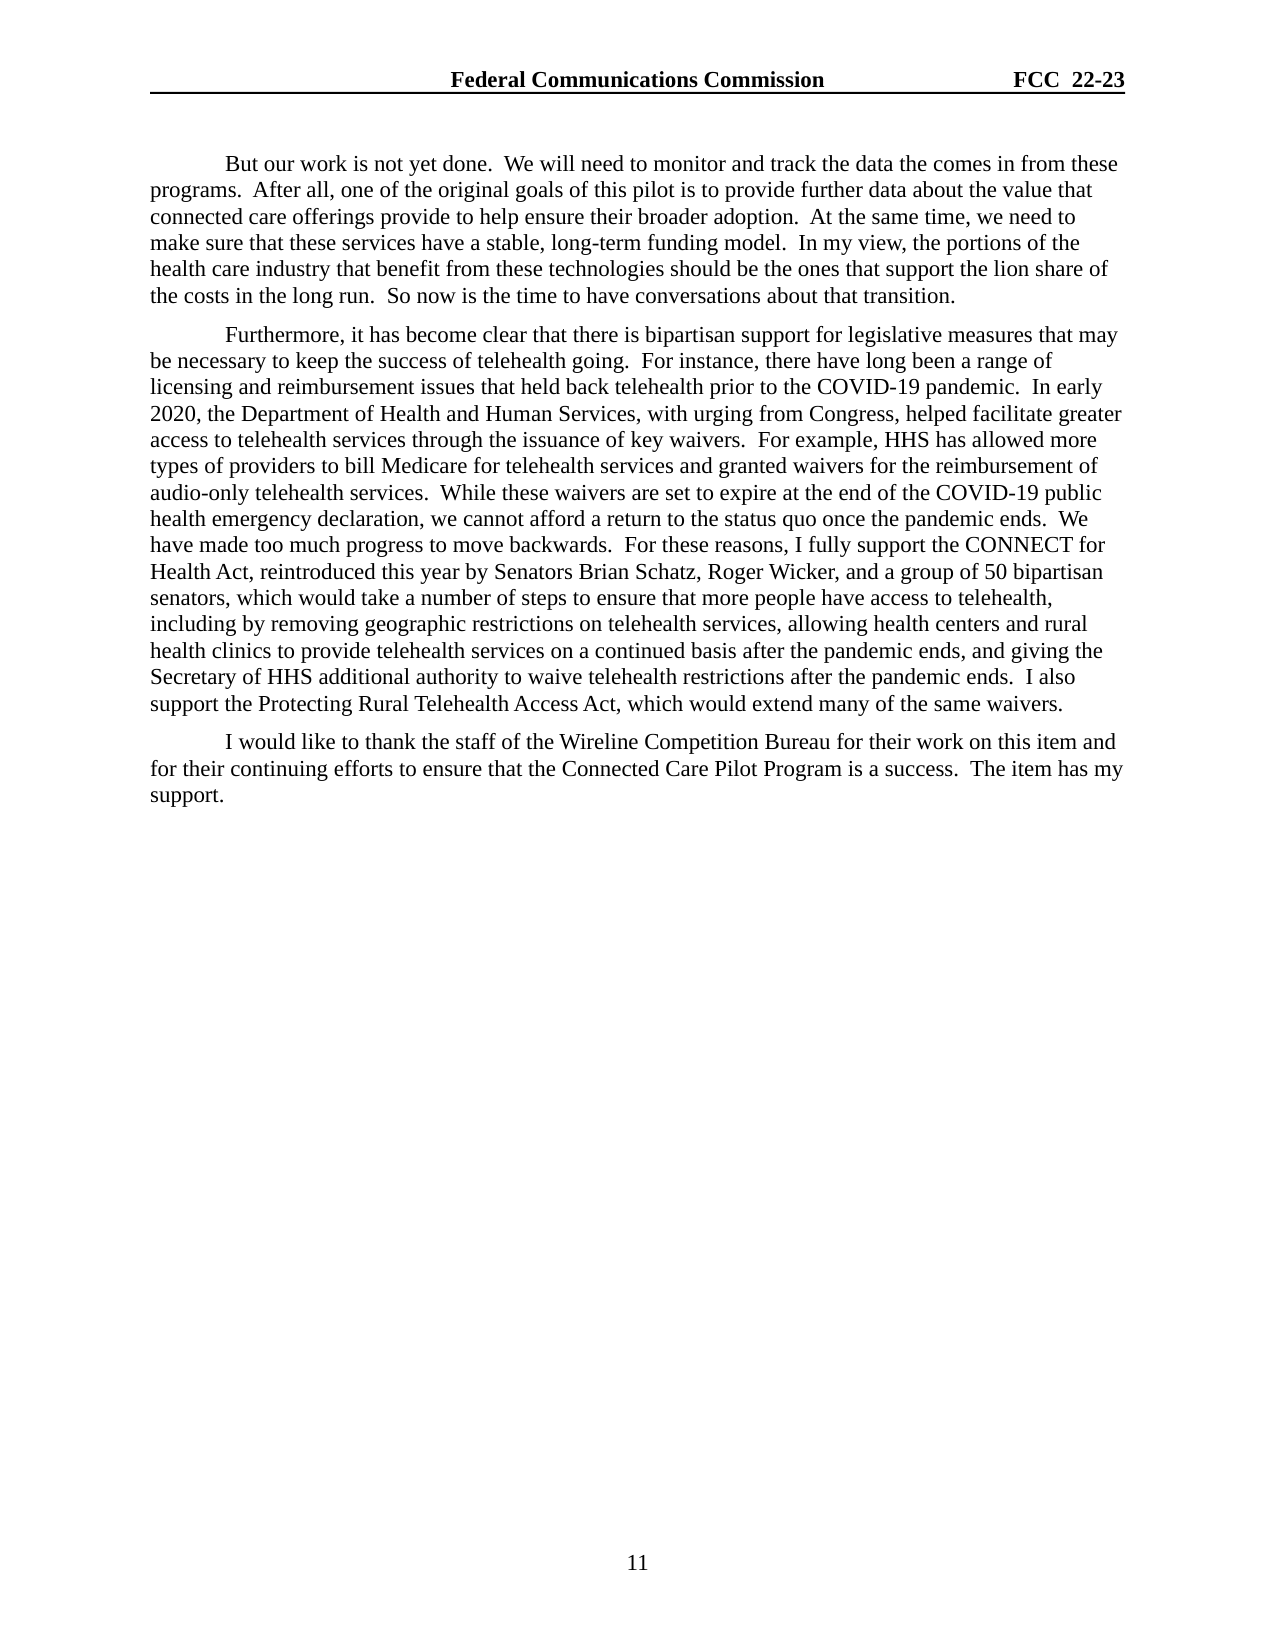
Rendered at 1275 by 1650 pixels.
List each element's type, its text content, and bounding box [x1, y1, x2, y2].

text But our work is not yet done. We will need to monitor and track the data the comes in from these programs. After all, one of the original goals of this pilot is to provide further data about the value that connected care offerings provide to help ensure their broader adoption. At the same time, we need to make sure that these services have a stable, long-term funding model. In my view, the portions of the health care industry that benefit from these technologies should be the ones that support the lion share of the costs in the long run. So now is the time to have conversations about that transition. [150, 150, 1125, 308]
text I would like to thank the staff of the Wireline Competition Bureau for their work on this item and for their continuing efforts to ensure that the Connected Care Pilot Program is a success. The item has my support. [150, 728, 1125, 807]
text Furthermore, it has become clear that there is bipartisan support for legislative measures that may be necessary to keep the success of telehealth going. For instance, there have long been a range of licensing and reimbursement issues that held back telehealth prior to the COVID-19 pandemic. In early 2020, the Department of Health and Human Services, with urging from Congress, helped facilitate greater access to telehealth services through the issuance of key waivers. For example, HHS has allowed more types of providers to bill Medicare for telehealth services and granted waivers for the reimbursement of audio-only telehealth services. While these waivers are set to expire at the end of the COVID-19 public health emergency declaration, we cannot afford a return to the status quo once the pandemic ends. We have made too much progress to move backwards. For these reasons, I fully support the CONNECT for Health Act, reintroduced this year by Senators Brian Schatz, Roger Wicker, and a group of 50 bipartisan senators, which would take a number of steps to ensure that more people have access to telehealth, including by removing geographic restrictions on telehealth services, allowing health centers and rural health clinics to provide telehealth services on a continued basis after the pandemic ends, and giving the Secretary of HHS additional authority to waive telehealth restrictions after the pandemic ends. I also support the Protecting Rural Telehealth Access Act, which would extend many of the same waivers. [150, 321, 1125, 716]
